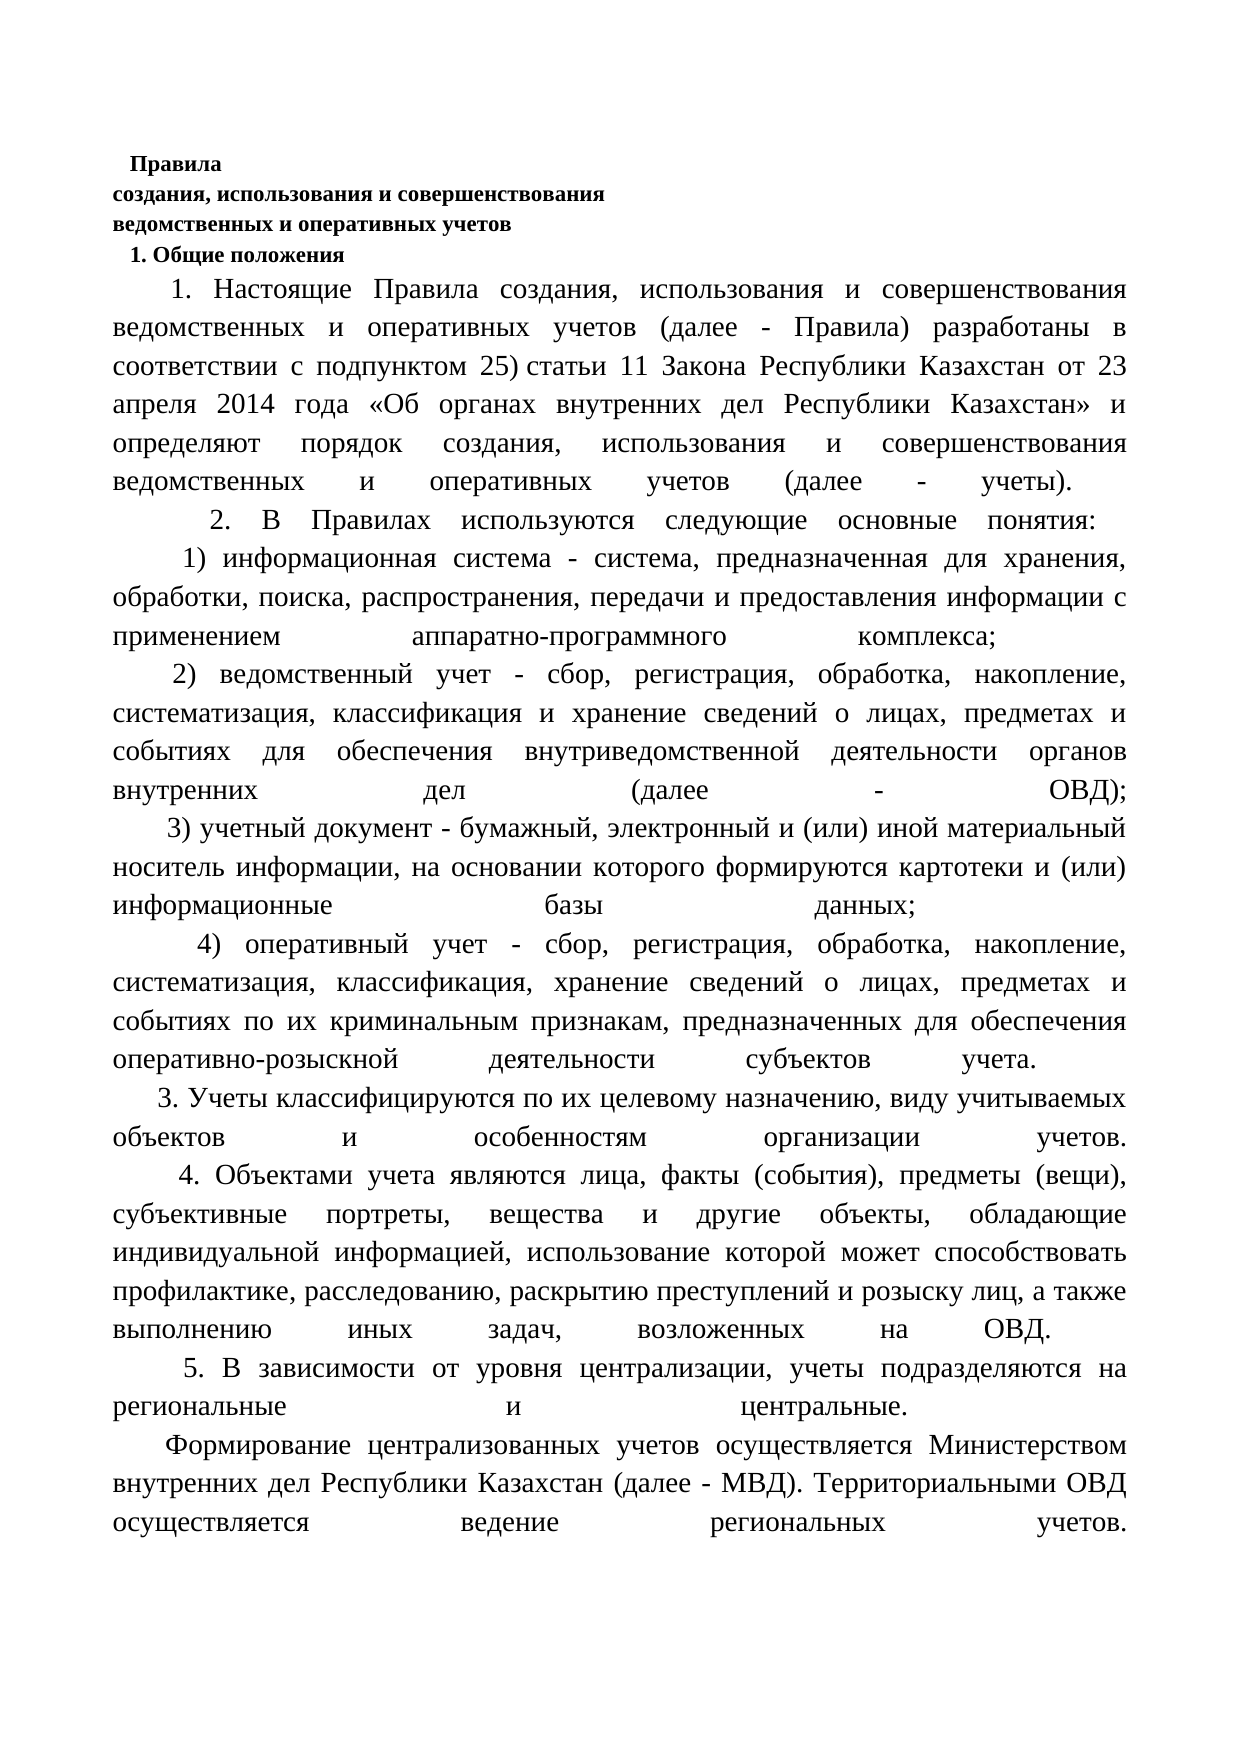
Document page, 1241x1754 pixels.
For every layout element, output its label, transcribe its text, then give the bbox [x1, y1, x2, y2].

text 1. Общие положения [112, 241, 1128, 267]
text Правила создания, использования и совершенствования ведомственных и оперативных учетов [112, 150, 1128, 237]
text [112, 271, 1128, 1538]
